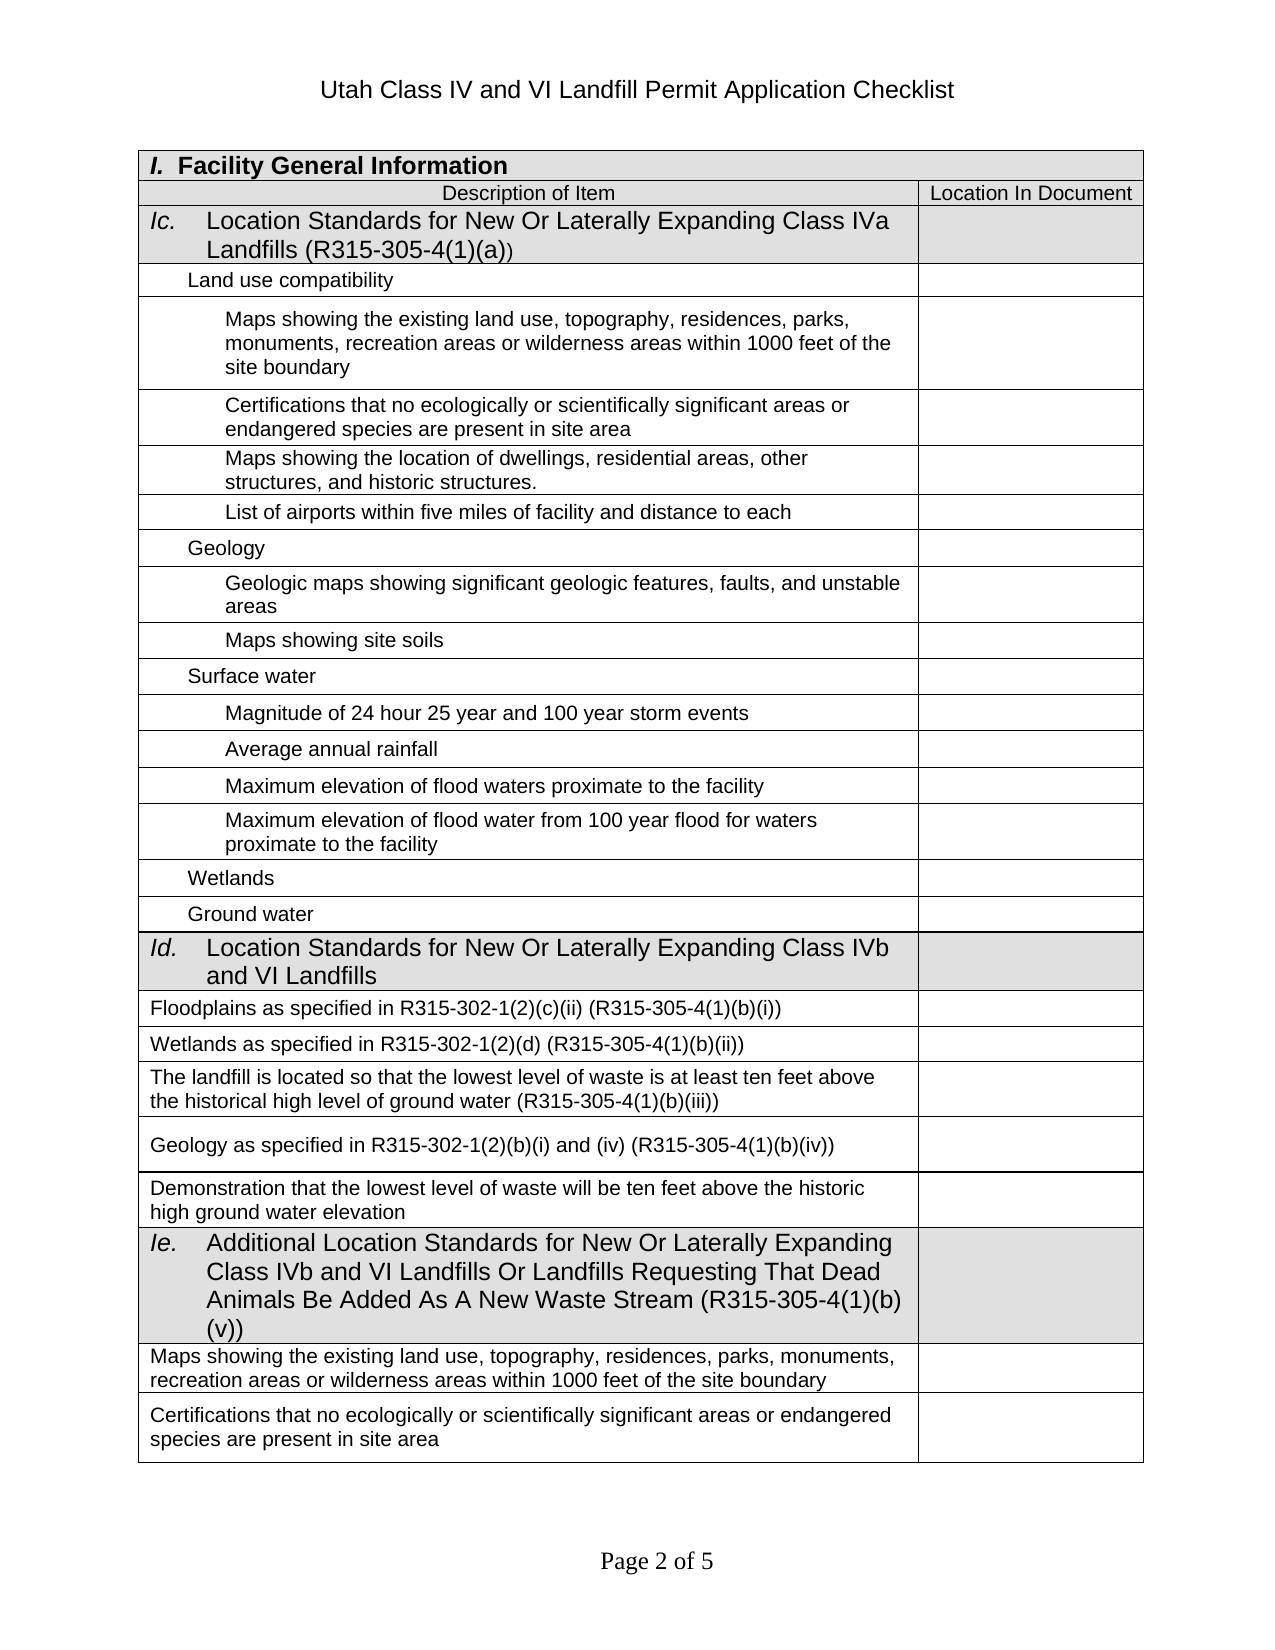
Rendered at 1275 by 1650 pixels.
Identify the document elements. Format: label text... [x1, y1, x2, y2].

table_cell Ic. Location Standards for New Or Laterally Expanding Class IVa Landfills (R315-305-4(1)(a)) [139, 206, 918, 263]
table_cell Ground water [139, 897, 918, 931]
table_cell Ie. Additional Location Standards for New Or Laterally Expanding Class IVb and VI Landfills Or Landfills Requesting That Dead Animals Be Added As A New Waste Stream (R315-305-4(1)(b)(v)) [139, 1228, 918, 1343]
table_cell Demonstration that the lowest level of waste will be ten feet above the historic high ground water elevation [139, 1173, 918, 1227]
table_cell [919, 495, 1143, 529]
table_cell [919, 1228, 1143, 1343]
table_cell Maps showing the existing land use, topography, residences, parks, monuments, recreation areas or wilderness areas within 1000 feet of the site boundary [139, 297, 918, 389]
table_cell Floodplains as specified in R315-302-1(2)(c)(ii) (R315-305-4(1)(b)(i)) [139, 991, 918, 1026]
table_cell Location In Document [919, 181, 1143, 205]
table_cell [919, 897, 1143, 931]
table_cell Maximum elevation of flood water from 100 year flood for waters proximate to the facility [139, 804, 918, 858]
table_cell [919, 297, 1143, 389]
table_cell [919, 1117, 1143, 1171]
table_cell [919, 530, 1143, 566]
table_cell The landfill is located so that the lowest level of waste is at least ten feet above the historical high level of ground water (R315-305-4(1)(b)(iii)) [139, 1062, 918, 1116]
table_cell [919, 731, 1143, 767]
table_cell Average annual rainfall [139, 731, 918, 767]
table_cell [919, 991, 1143, 1026]
table_cell [919, 206, 1143, 263]
table_cell [919, 695, 1143, 730]
table_cell Geology as specified in R315-302-1(2)(b)(i) and (iv) (R315-305-4(1)(b)(iv)) [139, 1117, 918, 1171]
table_cell Description of Item [139, 181, 918, 205]
table_cell [919, 446, 1143, 494]
table_header Facility General Information [139, 151, 1143, 180]
table_cell List of airports within five miles of facility and distance to each [139, 495, 918, 529]
table_cell [919, 1173, 1143, 1227]
table_cell Certifications that no ecologically or scientifically significant areas or endangered species are present in site area [139, 390, 918, 445]
table_cell Magnitude of 24 hour 25 year and 100 year storm events [139, 695, 918, 730]
table_cell Surface water [139, 659, 918, 694]
table_cell [919, 1062, 1143, 1116]
table_cell [919, 659, 1143, 694]
table_cell Geology [139, 530, 918, 566]
table_cell [919, 623, 1143, 657]
table_cell Wetlands [139, 860, 918, 896]
table_cell [919, 567, 1143, 622]
table_cell [919, 933, 1143, 990]
table_cell Maps showing site soils [139, 623, 918, 657]
table_cell Land use compatibility [139, 264, 918, 296]
table_cell [919, 1027, 1143, 1061]
table_cell Maps showing the existing land use, topography, residences, parks, monuments, recreation areas or wilderness areas within 1000 feet of the site boundary [139, 1344, 918, 1392]
table_cell [919, 264, 1143, 296]
table_cell Location Standards for New Or Laterally Expanding Class IVb and VI Landfills [139, 933, 918, 990]
table_cell [919, 1344, 1143, 1392]
table_cell Maps showing the location of dwellings, residential areas, other structures, and historic structures. [139, 446, 918, 494]
table_cell Maximum elevation of flood waters proximate to the facility [139, 768, 918, 803]
table_cell [919, 804, 1143, 858]
table_cell Geologic maps showing significant geologic features, faults, and unstable areas [139, 567, 918, 622]
table_cell [919, 860, 1143, 896]
table_cell [919, 768, 1143, 803]
table_cell Certifications that no ecologically or scientifically significant areas or endangered species are present in site area [139, 1393, 918, 1462]
table_cell [919, 390, 1143, 445]
table_cell Wetlands as specified in R315-302-1(2)(d) (R315-305-4(1)(b)(ii)) [139, 1027, 918, 1061]
table_cell [919, 1393, 1143, 1462]
